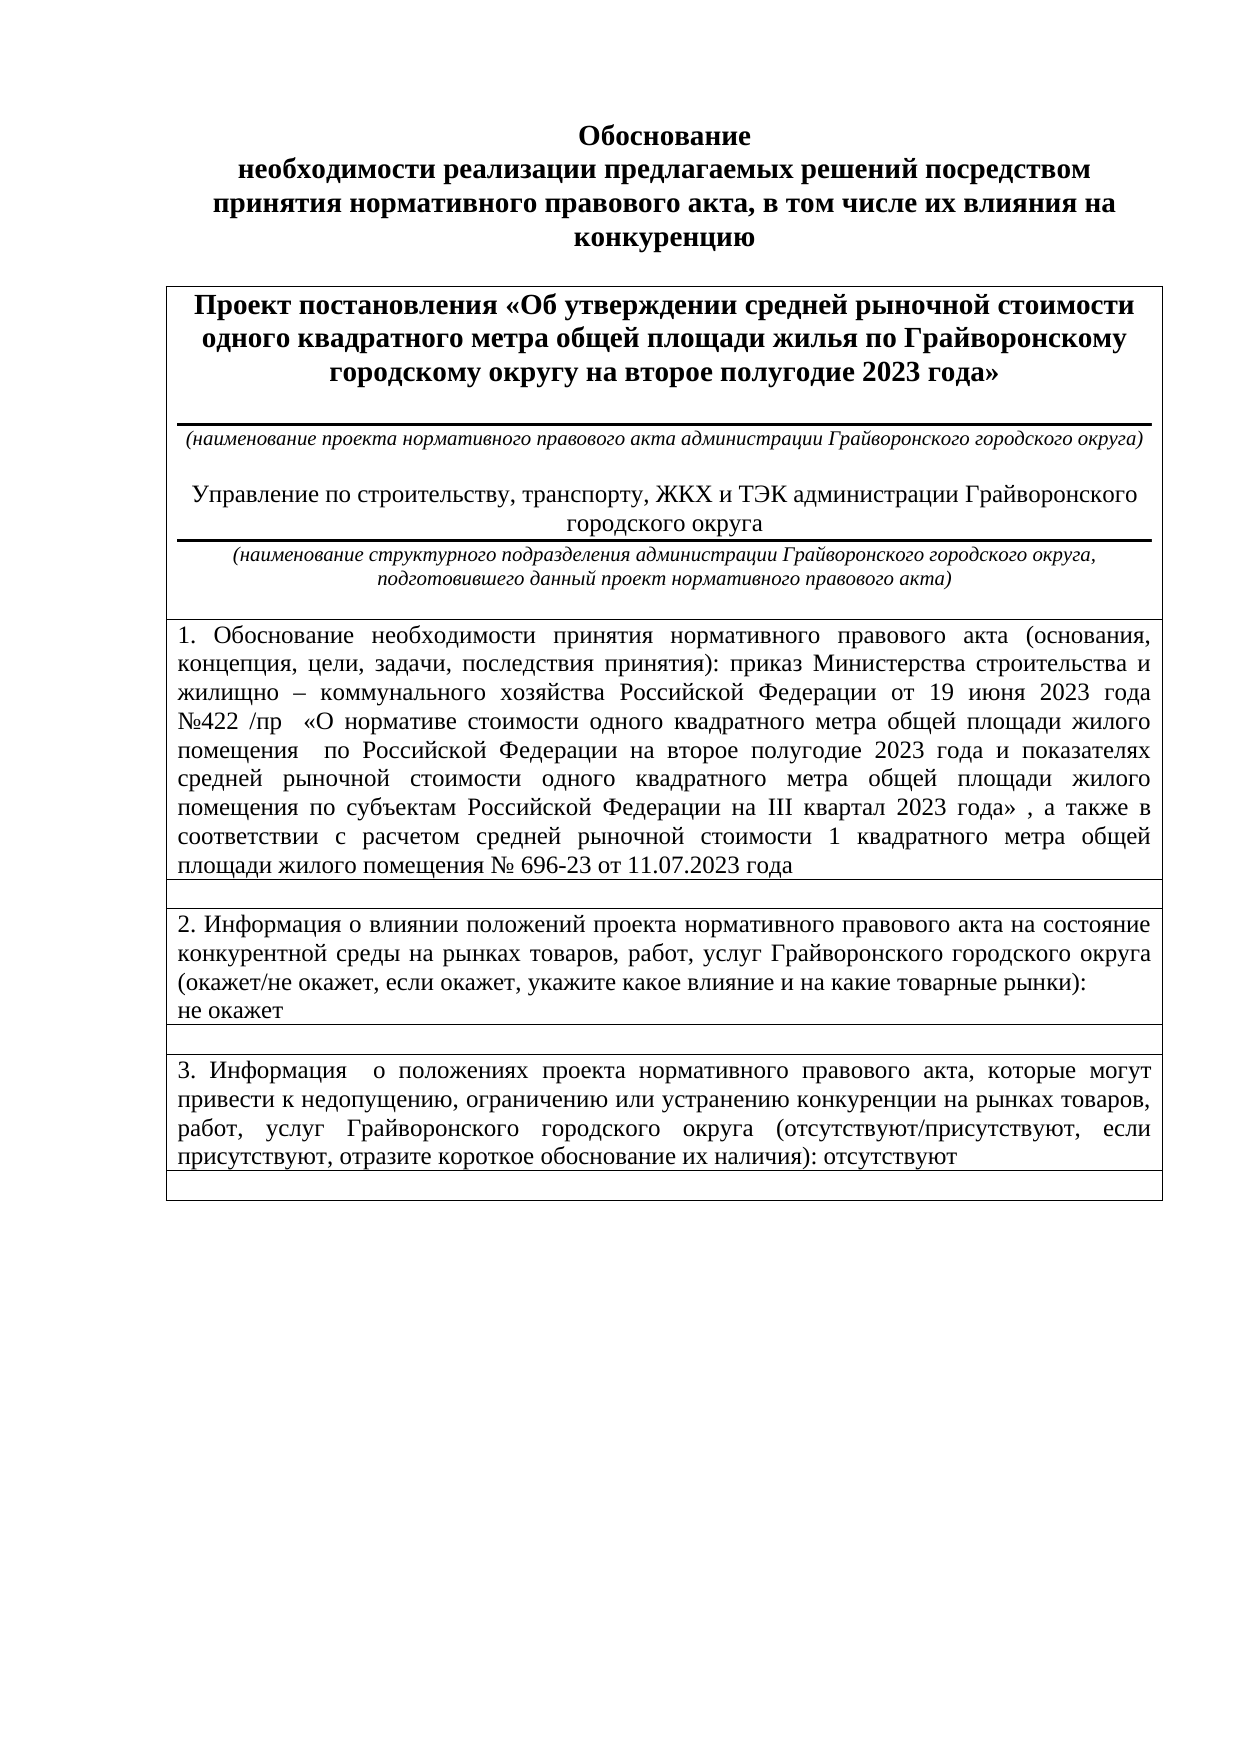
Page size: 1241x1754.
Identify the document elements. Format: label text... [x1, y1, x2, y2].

table_cell [167, 1025, 1162, 1054]
text Обоснование [177, 118, 1152, 152]
table_header Проект постановления «Об утверждении средней рыночной стоимости одного квадратного метра общей площади жилья по Грайворонскому городскому округу на второе полугодие 2023 года» (наименование проекта нормативного правового акта администрации Грайворонского городского округа) Управление по строительству, транспорту, ЖКХ и ТЭК администрации Грайворонского городского округа (наименование структурного подразделения администрации Грайворонского городского округа, подготовившего данный проект нормативного правового акта) [167, 287, 1162, 619]
table_cell [167, 880, 1162, 908]
table_cell 1. Обоснование необходимости принятия нормативного правового акта (основания, концепция, цели, задачи, последствия принятия): приказ Министерства строительства и жилищно – коммунального хозяйства Российской Федерации от 19 июня 2023 года №422 /пр «О нормативе стоимости одного квадратного метра общей площади жилого помещения по Российской Федерации на второе полугодие 2023 года и показателях средней рыночной стоимости одного квадратного метра общей площади жилого помещения по субъектам Российской Федерации на III квартал 2023 года» , а также в соответствии с расчетом средней рыночной стоимости 1 квадратного метра общей площади жилого помещения № 696-23 от 11.07.2023 года [167, 620, 1162, 878]
table_cell [167, 1171, 1162, 1200]
table_cell 2. Информация о влиянии положений проекта нормативного правового акта на состояние конкурентной среды на рынках товаров, работ, услуг Грайворонского городского округа (окажет/не окажет, если окажет, укажите какое влияние и на какие товарные рынки): не окажет [167, 909, 1162, 1024]
table_cell 3. Информация о положениях проекта нормативного правового акта, которые могут привести к недопущению, ограничению или устранению конкуренции на рынках товаров, работ, услуг Грайворонского городского округа (отсутствуют/присутствуют, если присутствуют, отразите короткое обоснование их наличия): отсутствуют [167, 1055, 1162, 1170]
text необходимости реализации предлагаемых решений посредством принятия нормативного правового акта, в том числе их влияния на конкуренцию [177, 152, 1152, 252]
